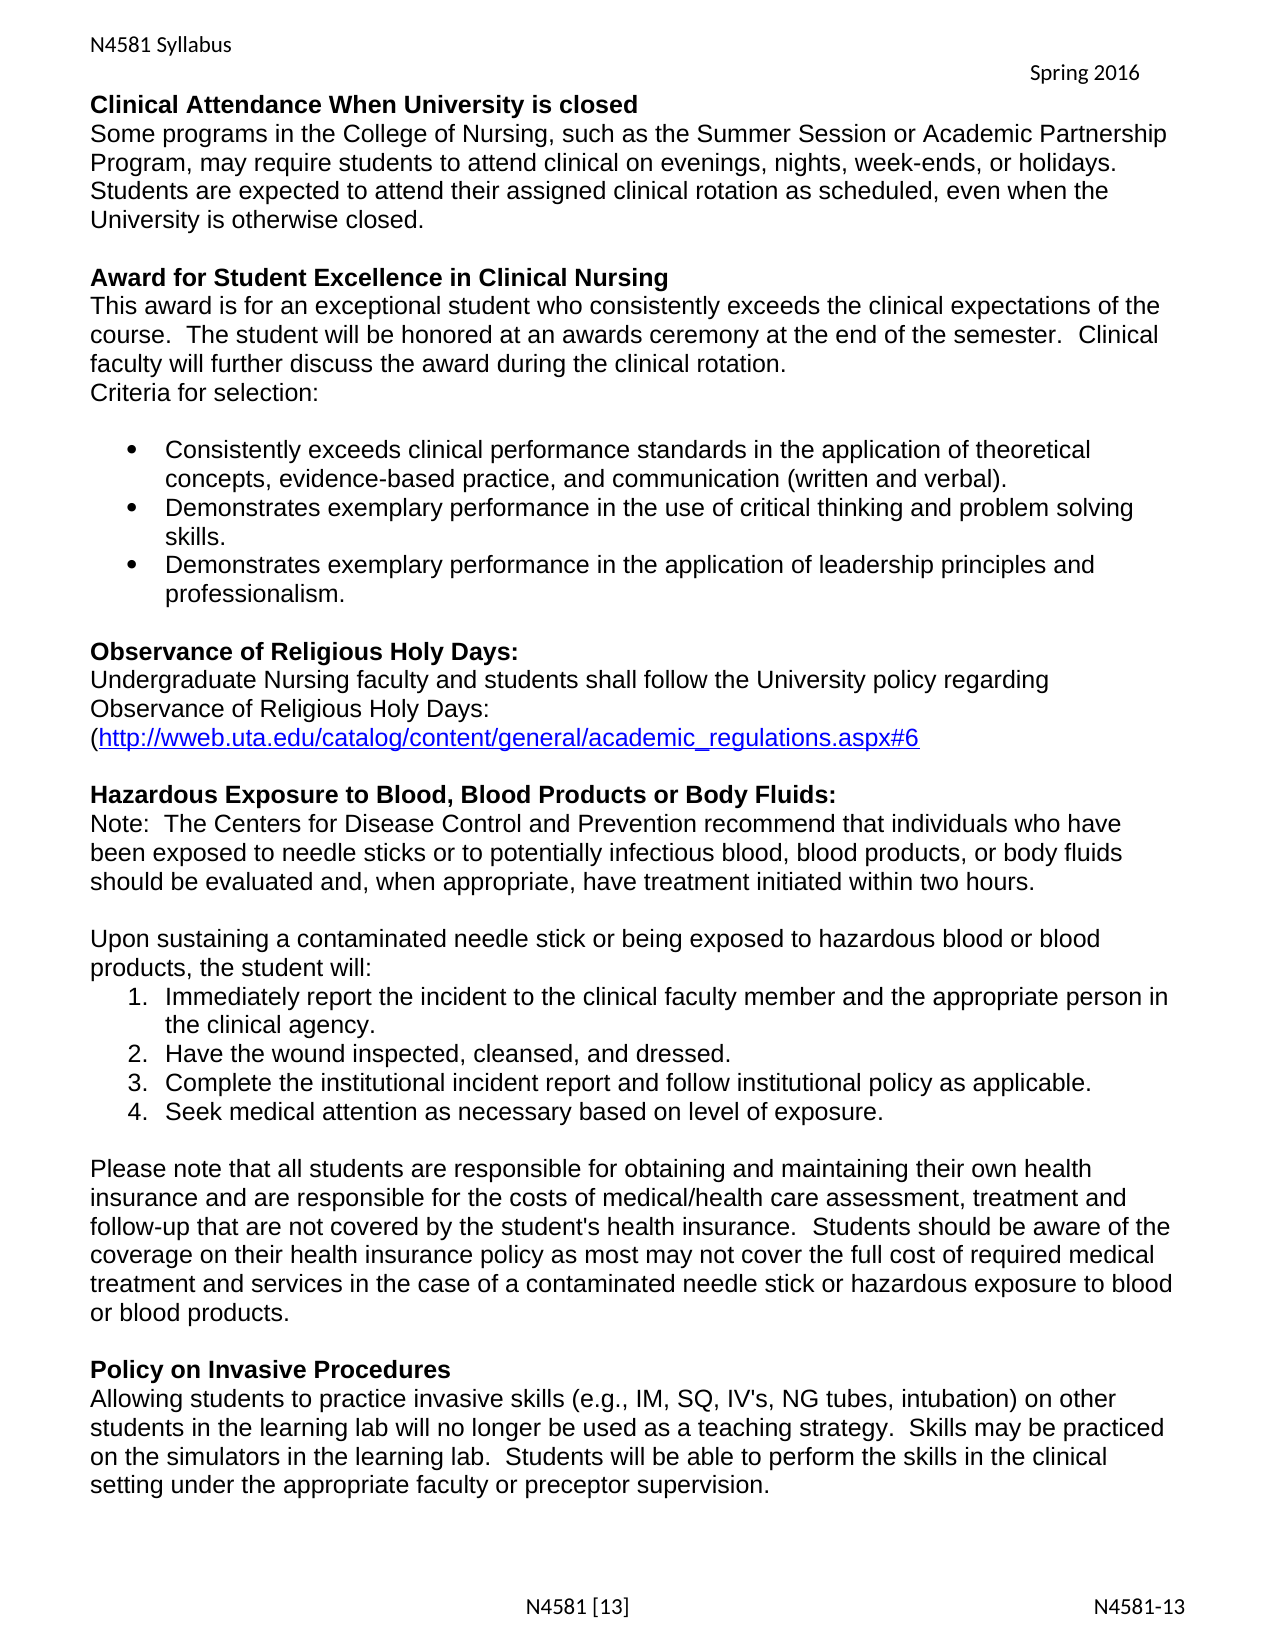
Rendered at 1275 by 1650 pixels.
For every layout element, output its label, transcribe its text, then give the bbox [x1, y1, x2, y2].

text Allowing students to practice invasive skills (e.g., IM, SQ, IV's, NG tubes, intubation) on other students in the learning lab will no longer be used as a teaching strategy. Skills may be practiced on the simulators in the learning lab. Students will be able to perform the skills in the clinical setting under the appropriate faculty or preceptor supervision. [90, 1384, 1185, 1499]
text Policy on Invasive Procedures [90, 1355, 1185, 1384]
list Complete the institutional incident report and follow institutional policy as applicable. [127, 1068, 1185, 1097]
list Immediately report the incident to the clinical faculty member and the appropriate person in the clinical agency. [127, 982, 1185, 1039]
text Clinical Attendance When University is closed [90, 90, 1185, 119]
text Note: The Centers for Disease Control and Prevention recommend that individuals who have been exposed to needle sticks or to potentially infectious blood, blood products, or body fluids should be evaluated and, when appropriate, have treatment initiated within two hours. [90, 809, 1185, 895]
text Criteria for selection: [90, 377, 1185, 406]
text Some programs in the College of Nursing, such as the Summer Session or Academic Partnership Program, may require students to attend clinical on evenings, nights, week-ends, or holidays. Students are expected to attend their assigned clinical rotation as scheduled, even when the University is otherwise closed. [90, 119, 1185, 234]
list Demonstrates exemplary performance in the application of leadership principles and professionalism. [127, 550, 1185, 608]
text Please note that all students are responsible for obtaining and maintaining their own health insurance and are responsible for the costs of medical/health care assessment, treatment and follow-up that are not covered by the student's health insurance. Students should be aware of the coverage on their health insurance policy as most may not cover the full cost of required medical treatment and services in the case of a contaminated needle stick or hazardous exposure to blood or blood products. [90, 1154, 1185, 1327]
text Award for Student Excellence in Clinical Nursing [90, 262, 1185, 291]
text Upon sustaining a contaminated needle stick or being exposed to hazardous blood or blood products, the student will: [90, 924, 1185, 982]
text Hazardous Exposure to Blood, Blood Products or Body Fluids: [90, 780, 1185, 809]
list Demonstrates exemplary performance in the use of critical thinking and problem solving skills. [127, 493, 1185, 550]
list Consistently exceeds clinical performance standards in the application of theoretical concepts, evidence-based practice, and communication (written and verbal). [127, 435, 1185, 493]
list Seek medical attention as necessary based on level of exposure. [127, 1097, 1185, 1125]
text Observance of Religious Holy Days: [90, 637, 1185, 665]
text Undergraduate Nursing faculty and students shall follow the University policy regarding Observance of Religious Holy Days: (http://wweb.uta.edu/catalog/content/general/academic_regulations.aspx#6 [90, 665, 1185, 752]
list Have the wound inspected, cleansed, and dressed. [127, 1039, 1185, 1068]
text This award is for an exceptional student who consistently exceeds the clinical expectations of the course. The student will be honored at an awards ceremony at the end of the semester. Clinical faculty will further discuss the award during the clinical rotation. [90, 291, 1185, 377]
